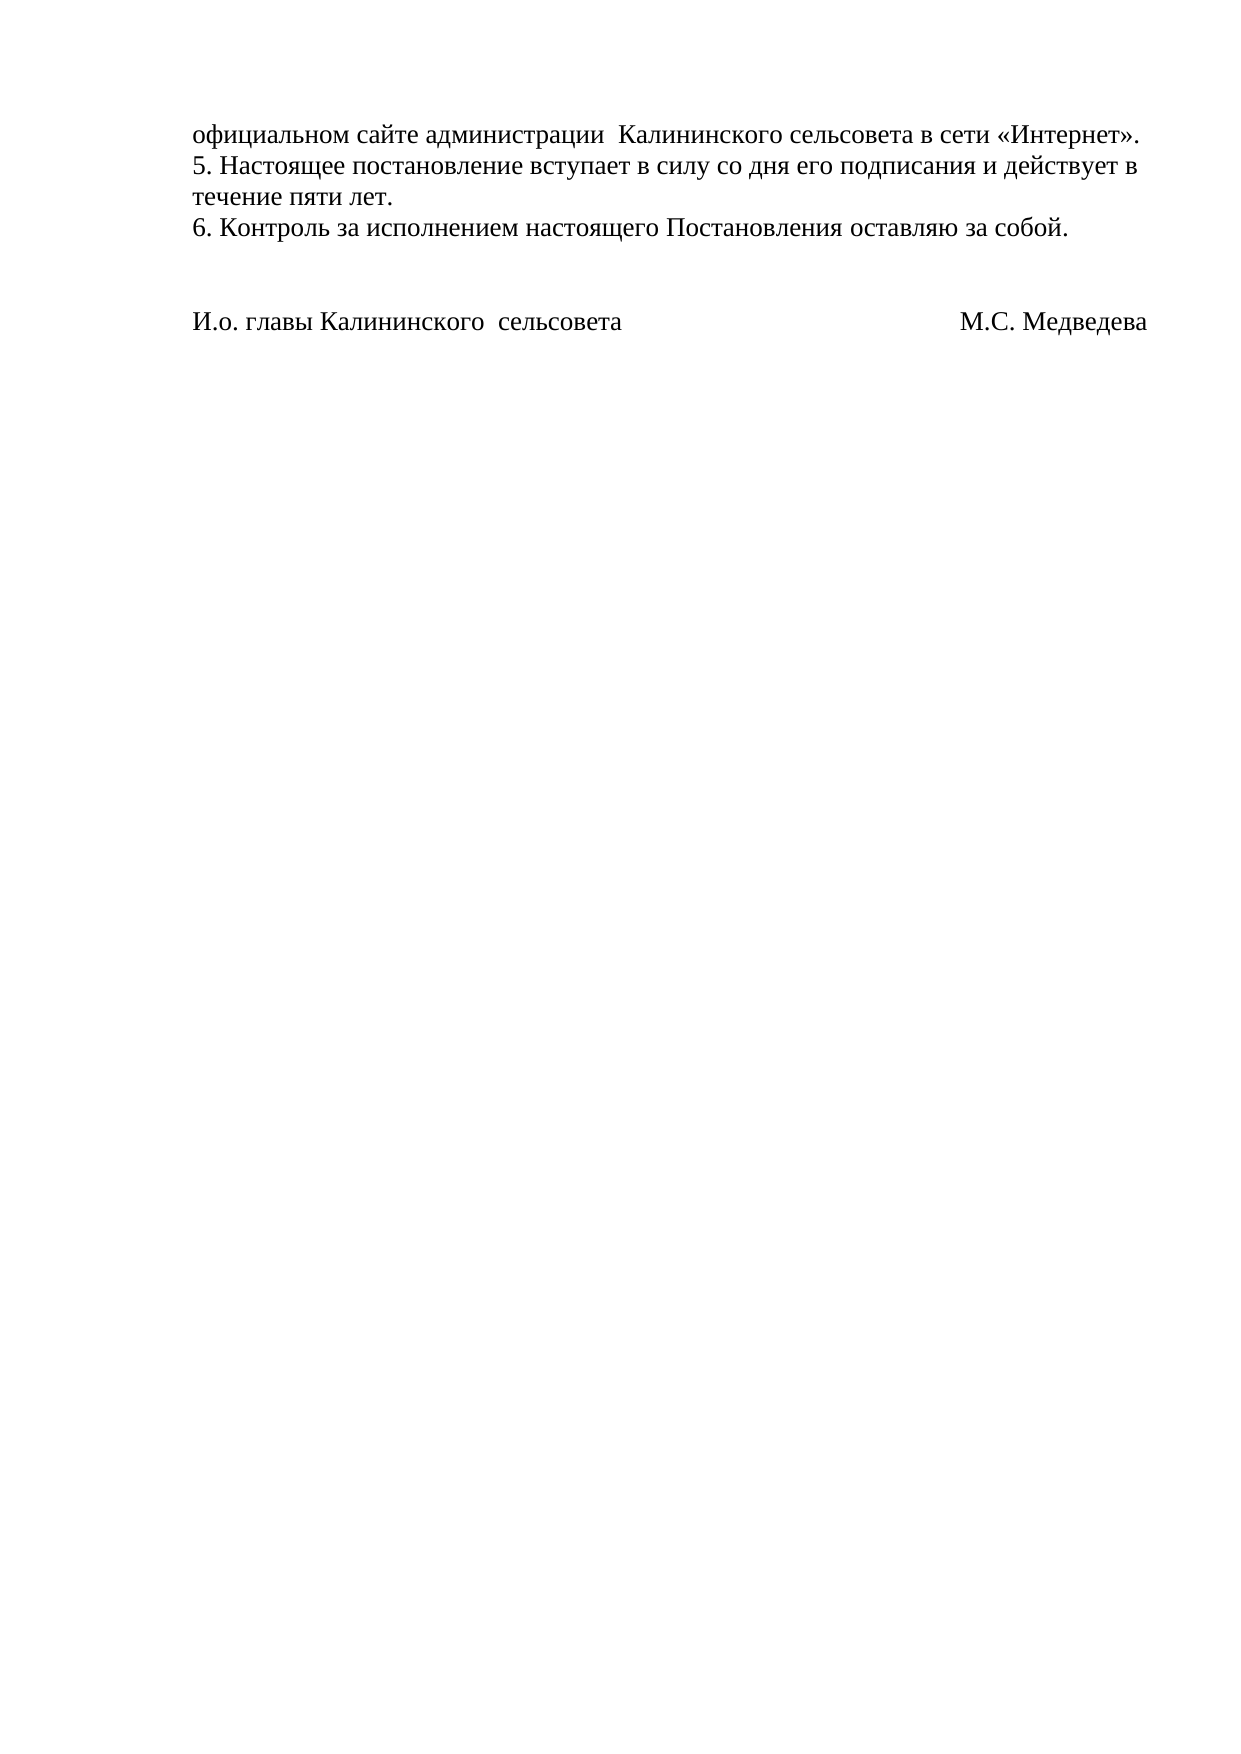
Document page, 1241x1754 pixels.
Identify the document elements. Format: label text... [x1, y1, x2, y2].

list 6. Контроль за исполнением настоящего Постановления оставляю за собой. [192, 212, 1152, 243]
list 5. Настоящее постановление вступает в силу со дня его подписания и действует в течение пяти лет. [192, 149, 1152, 212]
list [192, 118, 1152, 149]
text И.о. главы Калининского сельсовета М.С. Медведева [192, 305, 1152, 336]
